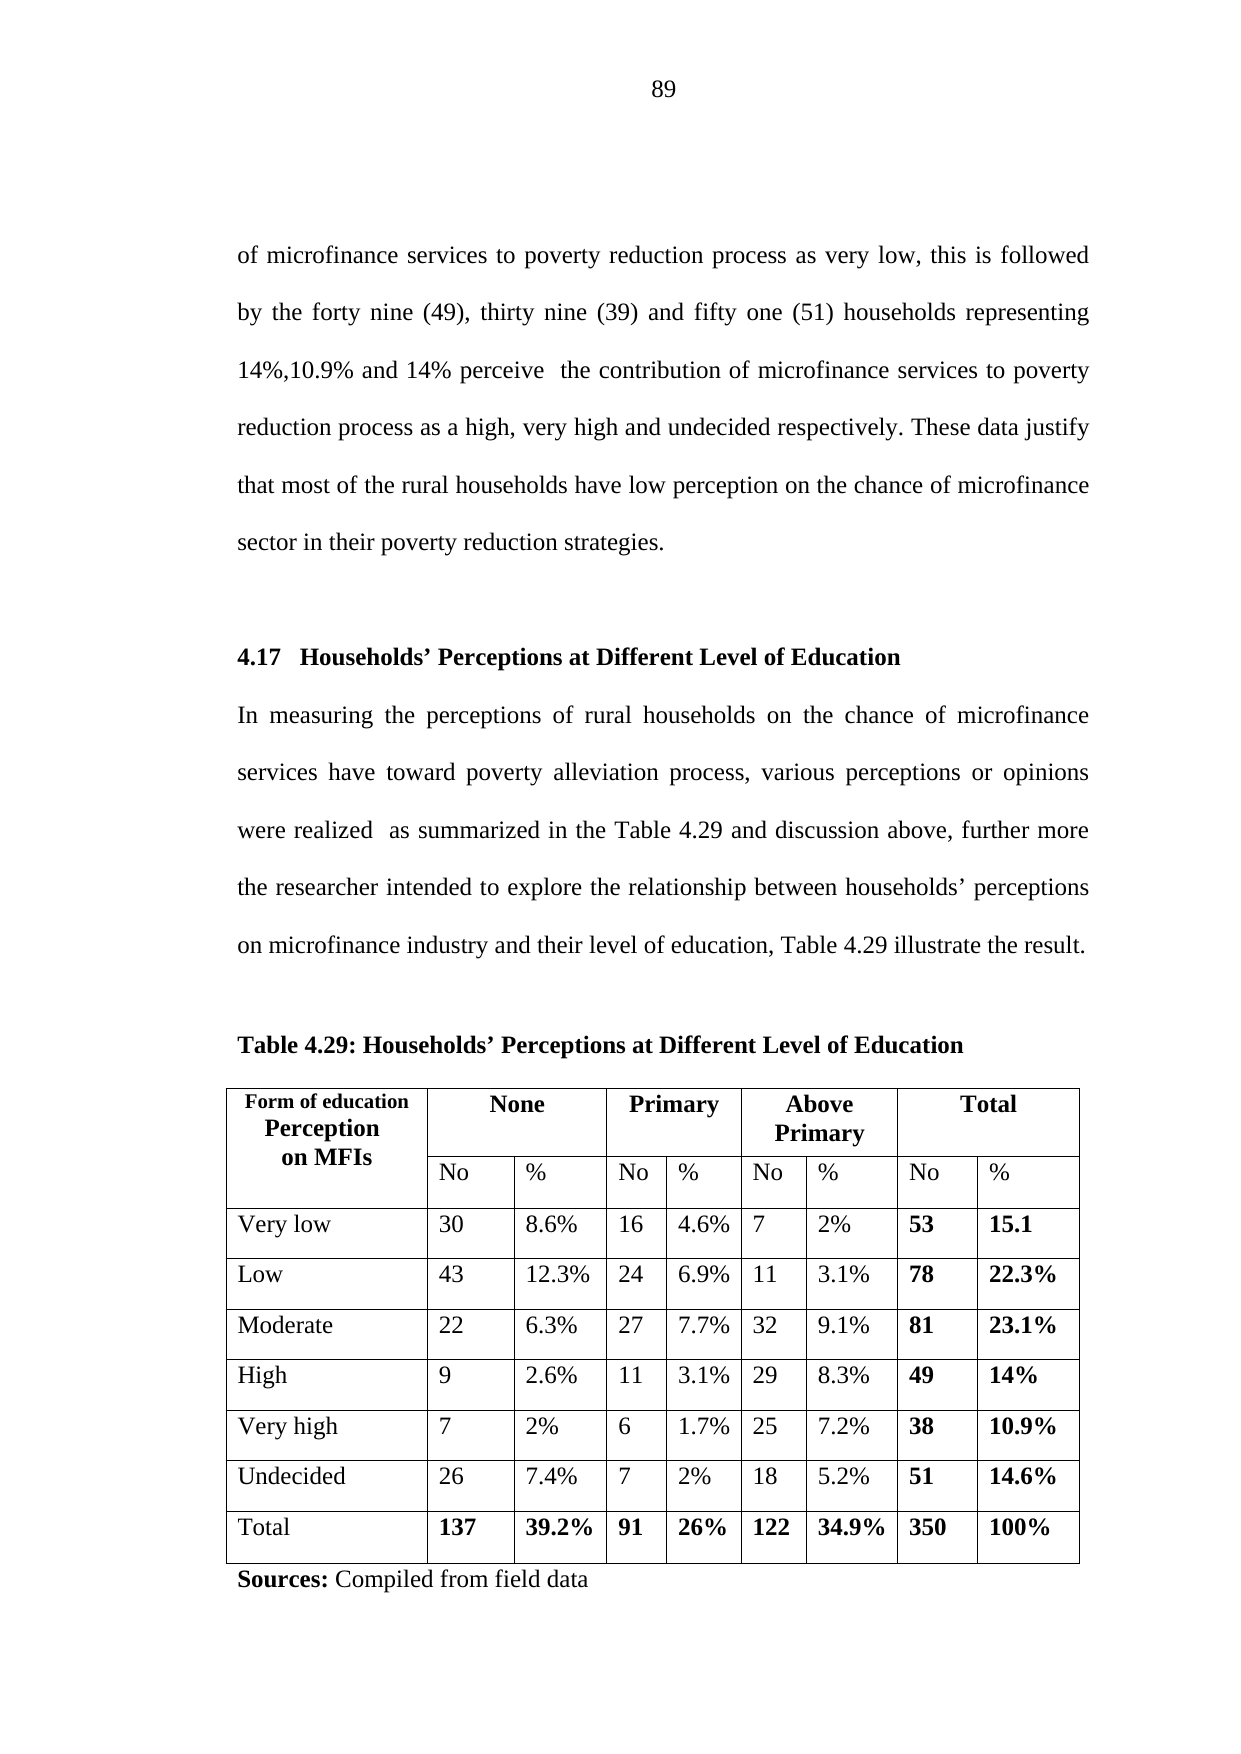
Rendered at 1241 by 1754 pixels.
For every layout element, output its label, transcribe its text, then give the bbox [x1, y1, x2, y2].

table_cell 27 [607, 1310, 666, 1359]
table_cell No [428, 1157, 514, 1208]
table_cell % [807, 1157, 897, 1208]
table_cell 10.9% [978, 1411, 1079, 1460]
table_cell 78 [898, 1259, 977, 1309]
table_cell Moderate [227, 1310, 427, 1359]
table_cell No [898, 1157, 977, 1208]
table_cell 81 [898, 1310, 977, 1359]
table_cell 91 [607, 1512, 666, 1563]
table_cell 350 [898, 1512, 977, 1563]
table_cell 23.1% [978, 1310, 1079, 1359]
table_cell 14.6% [978, 1461, 1079, 1511]
table_cell 6 [607, 1411, 666, 1460]
table_cell 122 [742, 1512, 806, 1563]
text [237, 240, 1090, 556]
table_cell 12.3% [515, 1259, 606, 1309]
table_cell % [515, 1157, 606, 1208]
table_cell Low [227, 1259, 427, 1309]
table_cell 18 [742, 1461, 806, 1511]
table_cell 2% [515, 1411, 606, 1460]
table_cell 1.7% [667, 1411, 741, 1460]
table_cell % [978, 1157, 1079, 1208]
table_cell 2% [807, 1209, 897, 1258]
table_cell 16 [607, 1209, 666, 1258]
table_cell 2.6% [515, 1360, 606, 1410]
table_cell 7.4% [515, 1461, 606, 1511]
text Sources: Compiled from field data [237, 1564, 1090, 1593]
table_cell Undecided [227, 1461, 427, 1511]
table_cell 100% [978, 1512, 1079, 1563]
table_cell 9.1% [807, 1310, 897, 1359]
table_cell Very high [227, 1411, 427, 1460]
table_cell 7 [428, 1411, 514, 1460]
table_cell 7.7% [667, 1310, 741, 1359]
table_cell No [607, 1157, 666, 1208]
table_cell 26 [428, 1461, 514, 1511]
table_cell 38 [898, 1411, 977, 1460]
table_cell 7.2% [807, 1411, 897, 1460]
table_cell 4.6% [667, 1209, 741, 1258]
table_cell No [742, 1157, 806, 1208]
table_cell 11 [607, 1360, 666, 1410]
table_cell 14% [978, 1360, 1079, 1410]
table_cell High [227, 1360, 427, 1410]
table_cell 51 [898, 1461, 977, 1511]
table_cell 15.1 [978, 1209, 1079, 1258]
table_cell Total [227, 1512, 427, 1563]
table_cell 11 [742, 1259, 806, 1309]
table_cell 49 [898, 1360, 977, 1410]
table_cell 3.1% [667, 1360, 741, 1410]
table_cell 26% [667, 1512, 741, 1563]
table_cell 39.2% [515, 1512, 606, 1563]
text In measuring the perceptions of rural households on the chance of microfinance services have toward poverty alleviation process, various perceptions or opinions were realized as summarized in the Table 4.29 and discussion above, further more the researcher intended to explore the relationship between households’ perceptions on microfinance industry and their level of education, Table 4.29 illustrate the result. [237, 700, 1090, 959]
table_header Primary [607, 1089, 741, 1156]
text 4.17 Households’ Perceptions at Different Level of Education [237, 642, 1090, 671]
table_cell 137 [428, 1512, 514, 1563]
table_cell 25 [742, 1411, 806, 1460]
table_cell 30 [428, 1209, 514, 1258]
table_header Form of education Perception on MFIs [227, 1089, 427, 1208]
table_cell 2% [667, 1461, 741, 1511]
table_cell 22 [428, 1310, 514, 1359]
table_cell 32 [742, 1310, 806, 1359]
table_cell 22.3% [978, 1259, 1079, 1309]
table_header None [428, 1089, 606, 1156]
table_cell % [667, 1157, 741, 1208]
table_cell 7 [607, 1461, 666, 1511]
text Table 4.29: Households’ Perceptions at Different Level of Education [237, 1031, 1090, 1059]
table_cell 6.9% [667, 1259, 741, 1309]
table_cell 9 [428, 1360, 514, 1410]
table_cell 5.2% [807, 1461, 897, 1511]
table_header Above Primary [742, 1089, 897, 1156]
table_cell 7 [742, 1209, 806, 1258]
table_cell 24 [607, 1259, 666, 1309]
table_cell 29 [742, 1360, 806, 1410]
table_cell 8.6% [515, 1209, 606, 1258]
table_header Total [898, 1089, 1079, 1156]
table_cell 3.1% [807, 1259, 897, 1309]
table_cell 34.9% [807, 1512, 897, 1563]
table_cell 43 [428, 1259, 514, 1309]
table_cell 6.3% [515, 1310, 606, 1359]
table_cell 53 [898, 1209, 977, 1258]
table_cell 8.3% [807, 1360, 897, 1410]
table_cell Very low [227, 1209, 427, 1258]
